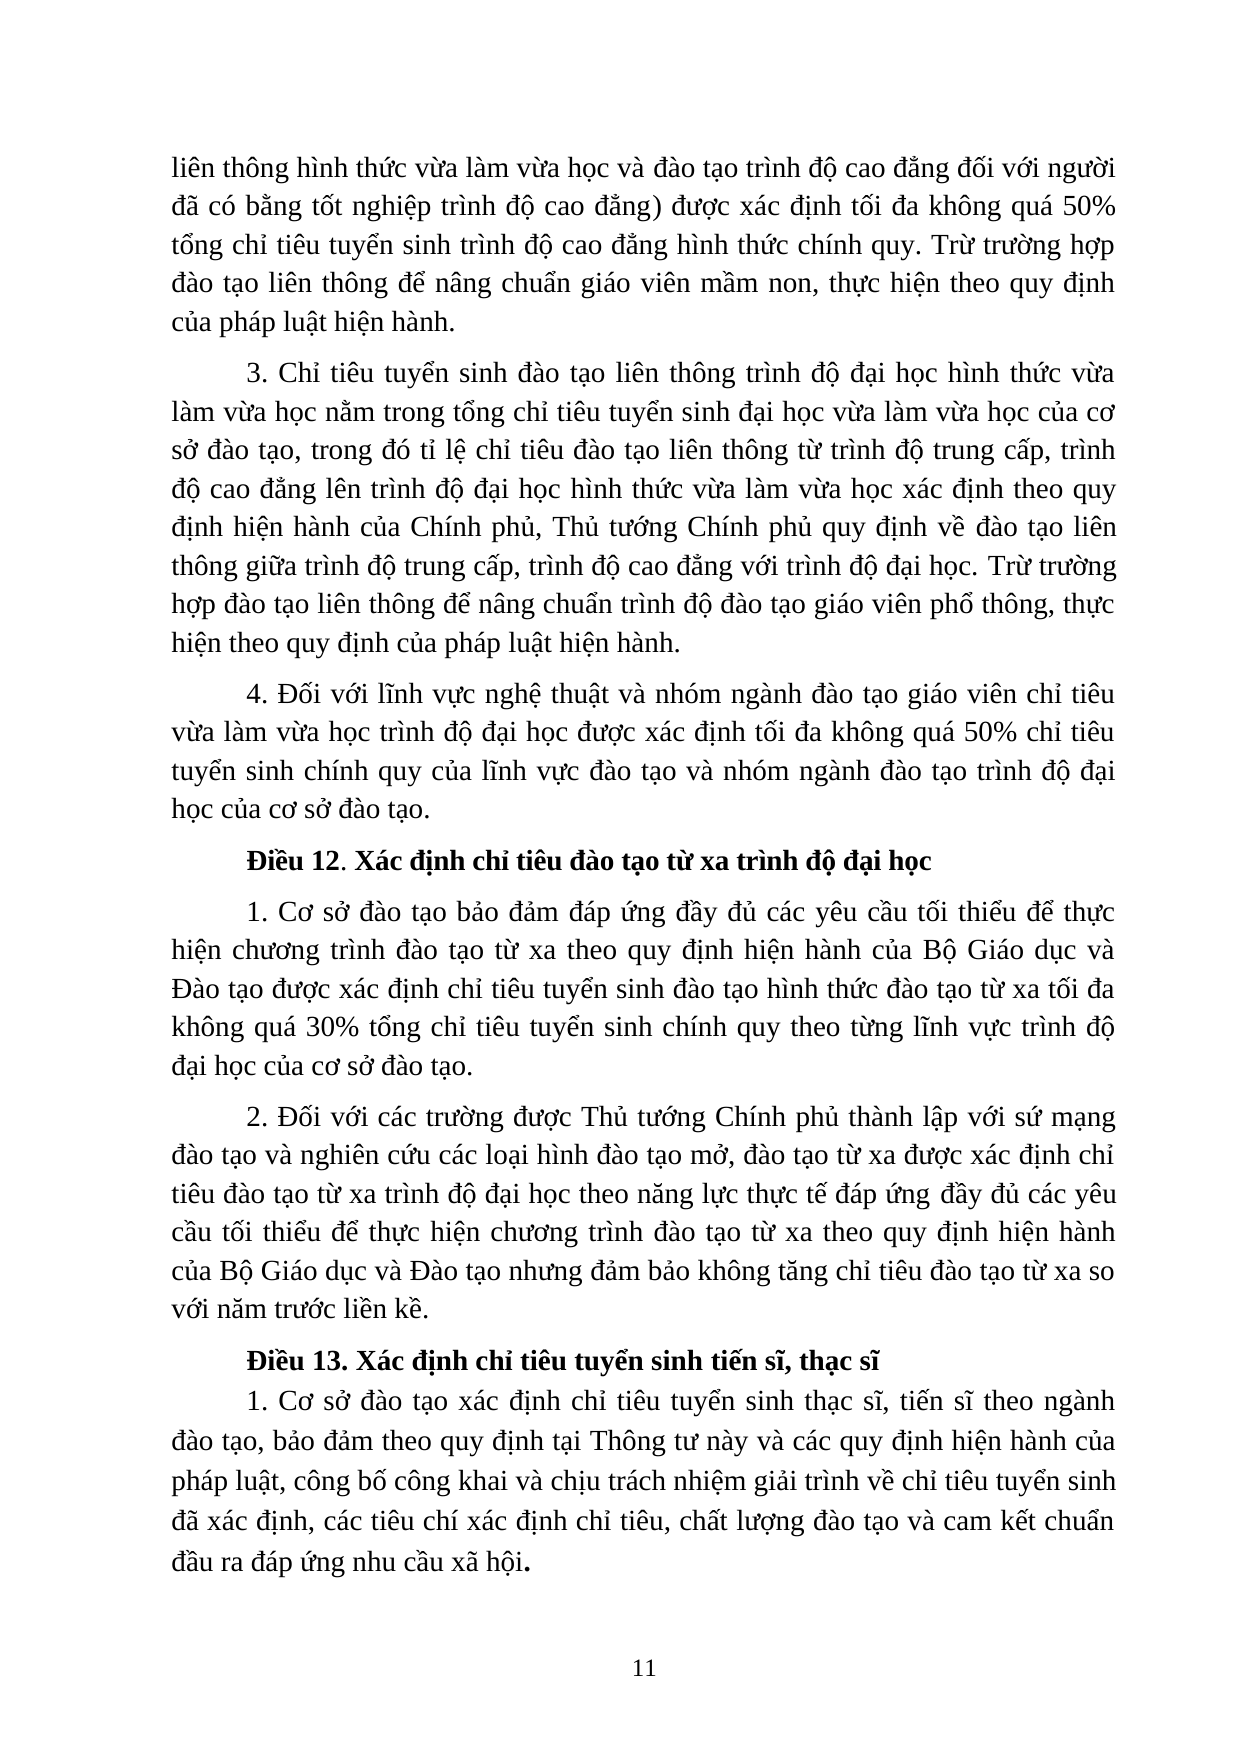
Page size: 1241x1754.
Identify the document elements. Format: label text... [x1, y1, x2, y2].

text 2. Đối với các trường được Thủ tướng Chính phủ thành lập với sứ mạng đào tạo và nghiên cứu các loại hình đào tạo mở, đào tạo từ xa được xác định chỉ tiêu đào tạo từ xa trình độ đại học theo năng lực thực tế đáp ứng đầy đủ các yêu cầu tối thiểu để thực hiện chương trình đào tạo từ xa theo quy định hiện hành của Bộ Giáo dục và Đào tạo nhưng đảm bảo không tăng chỉ tiêu đào tạo từ xa so với năm trước liền kề. [171, 1099, 1117, 1325]
text Điều 13. Xác định chỉ tiêu tuyển sinh tiến sĩ, thạc sĩ [171, 1343, 1117, 1376]
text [171, 150, 1117, 338]
text 1. Cơ sở đào tạo bảo đảm đáp ứng đầy đủ các yêu cầu tối thiểu để thực hiện chương trình đào tạo từ xa theo quy định hiện hành của Bộ Giáo dục và Đào tạo được xác định chỉ tiêu tuyển sinh đào tạo hình thức đào tạo từ xa tối đa không quá 30% tổng chỉ tiêu tuyển sinh chính quy theo từng lĩnh vực trình độ đại học của cơ sở đào tạo. [171, 894, 1117, 1081]
text 3. Chỉ tiêu tuyển sinh đào tạo liên thông trình độ đại học hình thức vừa làm vừa học nằm trong tổng chỉ tiêu tuyển sinh đại học vừa làm vừa học của cơ sở đào tạo, trong đó tỉ lệ chỉ tiêu đào tạo liên thông từ trình độ trung cấp, trình độ cao đẳng lên trình độ đại học hình thức vừa làm vừa học xác định theo quy định hiện hành của Chính phủ, Thủ tướng Chính phủ quy định về đào tạo liên thông giữa trình độ trung cấp, trình độ cao đẳng với trình độ đại học. Trừ trường hợp đào tạo liên thông để nâng chuẩn trình độ đào tạo giáo viên phổ thông, thực hiện theo quy định của pháp luật hiện hành. [171, 355, 1117, 658]
text 4. Đối với lĩnh vực nghệ thuật và nhóm ngành đào tạo giáo viên chỉ tiêu vừa làm vừa học trình độ đại học được xác định tối đa không quá 50% chỉ tiêu tuyển sinh chính quy của lĩnh vực đào tạo và nhóm ngành đào tạo trình độ đại học của cơ sở đào tạo. [171, 676, 1117, 825]
text 1. Cơ sở đào tạo xác định chỉ tiêu tuyển sinh thạc sĩ, tiến sĩ theo ngành đào tạo, bảo đảm theo quy định tại Thông tư này và các quy định hiện hành của pháp luật, công bố công khai và chịu trách nhiệm giải trình về chỉ tiêu tuyển sinh đã xác định, các tiêu chí xác định chỉ tiêu, chất lượng đào tạo và cam kết chuẩn đầu ra đáp ứng nhu cầu xã hội. [171, 1383, 1117, 1577]
text Điều 12. Xác định chỉ tiêu đào tạo từ xa trình độ đại học [171, 843, 1117, 876]
